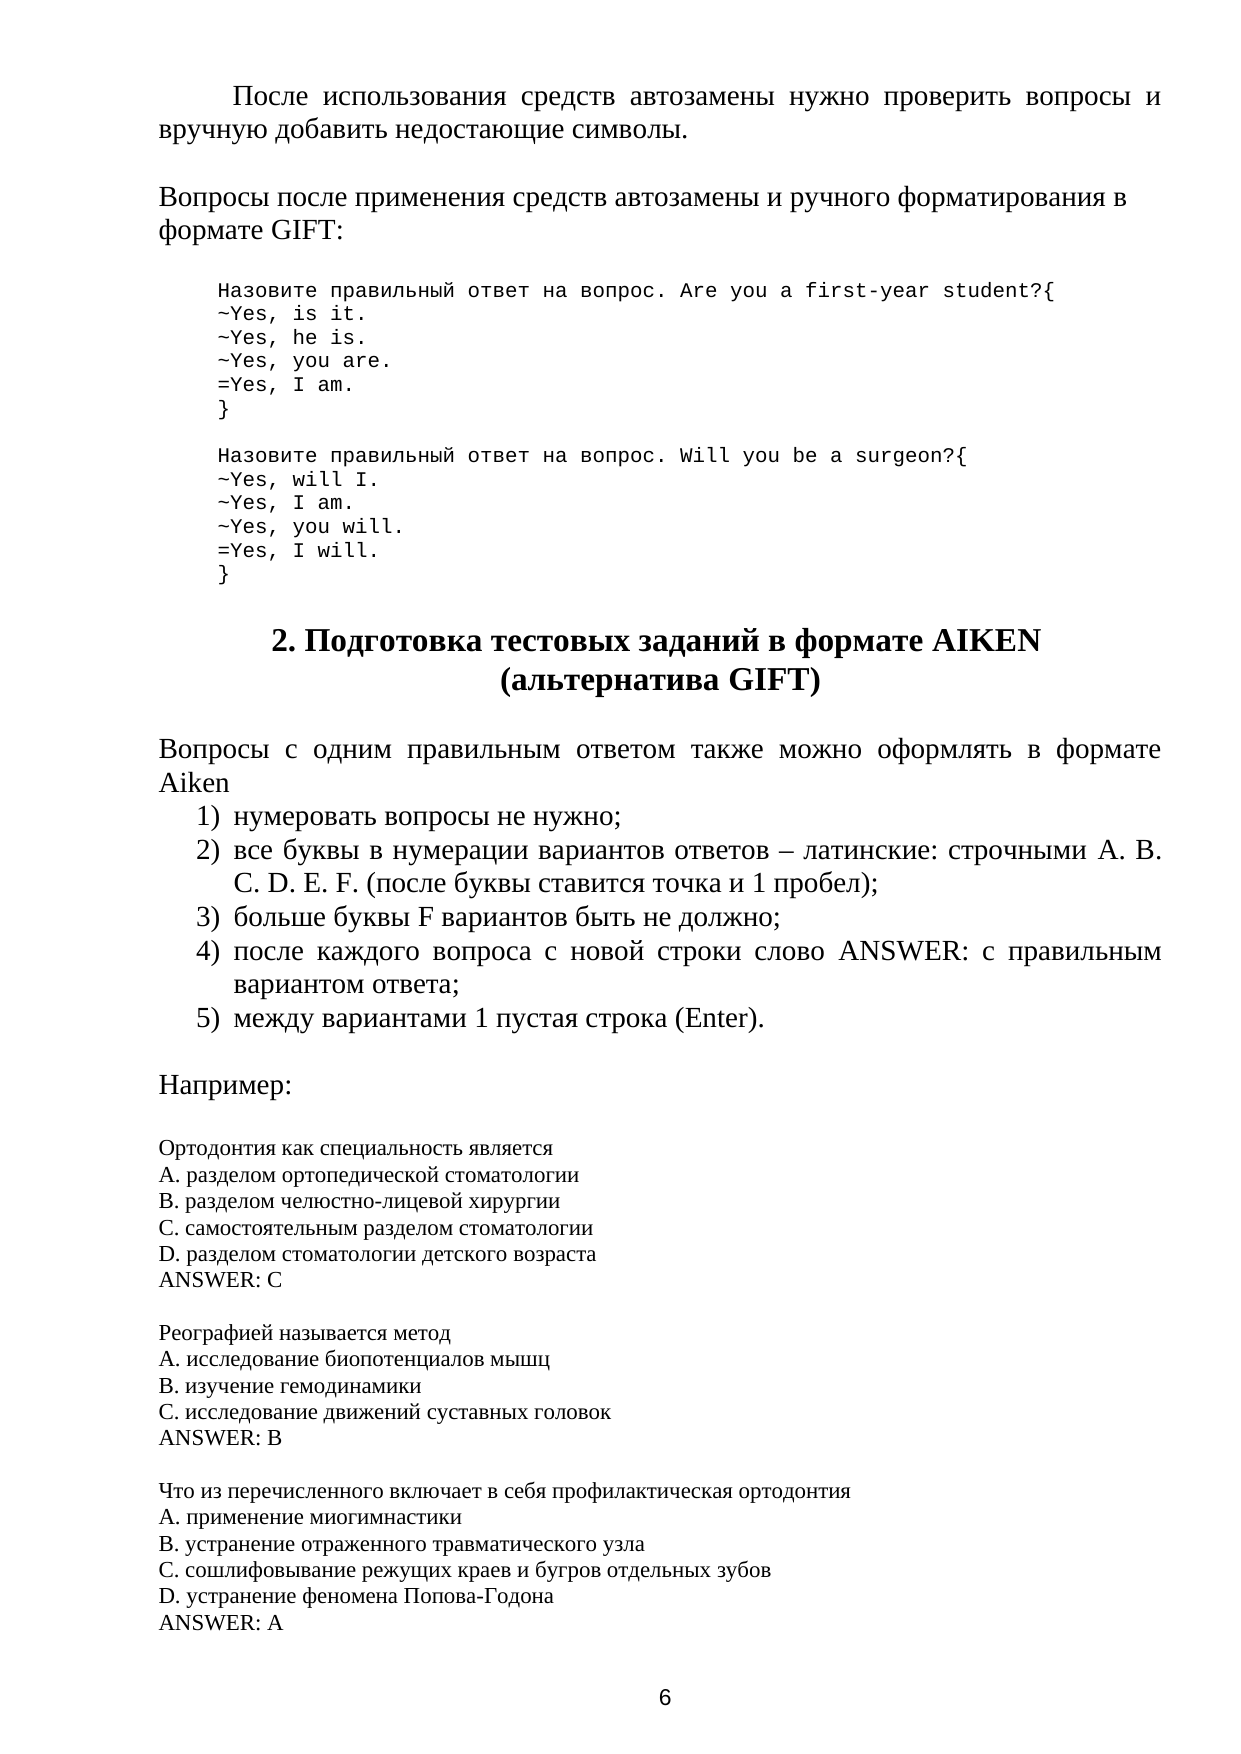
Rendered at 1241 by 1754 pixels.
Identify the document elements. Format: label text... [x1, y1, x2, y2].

text A. разделом ортопедической стоматологии [158, 1161, 1171, 1187]
text ~Yes, you will. [158, 516, 1162, 540]
text } [158, 563, 1162, 587]
text C. самостоятельным разделом стоматологии [158, 1213, 1171, 1240]
list нумеровать вопросы не нужно; [196, 798, 1162, 832]
text C. исследование движений суставных головок [158, 1398, 1171, 1424]
text B. устранение отраженного травматического узла [158, 1530, 1171, 1556]
text A. применение миогимнастики [158, 1503, 1171, 1530]
text После использования средств автозамены нужно проверить вопросы и вручную добавить недостающие символы. [158, 78, 1162, 145]
text Ортодонтия как специальность является [158, 1134, 1171, 1161]
text Назовите правильный ответ на вопрос. Will you be a surgeon?{ [158, 445, 1162, 469]
text A. исследование биопотенциалов мышц [158, 1345, 1171, 1372]
text D. разделом стоматологии детского возраста [158, 1240, 1171, 1266]
text ~Yes, will I. [158, 469, 1162, 492]
text Реографией называется метод [158, 1319, 1171, 1345]
text ANSWER: C [158, 1266, 1171, 1293]
text 2. Подготовка тестовых заданий в формате AIKEN (альтернатива GIFT) [158, 621, 1162, 697]
list после каждого вопроса с новой строки слово ANSWER: с правильным вариантом ответа; [196, 933, 1162, 1000]
text Вопросы с одним правильным ответом также можно оформлять в формате Aiken [158, 731, 1162, 798]
text B. разделом челюстно-лицевой хирургии [158, 1187, 1171, 1213]
text =Yes, I will. [158, 540, 1162, 563]
text ~Yes, I am. [158, 492, 1162, 516]
text Вопросы после применения средств автозамены и ручного форматирования в формате GIFT: [158, 179, 1162, 246]
text Назовите правильный ответ на вопрос. Are you a first-year student?{ [158, 279, 1162, 303]
text Что из перечисленного включает в себя профилактическая ортодонтия [158, 1477, 1171, 1503]
list между вариантами 1 пустая строка (Enter). [196, 1000, 1162, 1033]
text } [158, 398, 1162, 421]
text ~Yes, is it. [158, 303, 1162, 327]
list все буквы в нумерации вариантов ответов – латинские: строчными A. B. C. D. E. F. (после буквы ставится точка и 1 пробел); [196, 832, 1162, 899]
list больше буквы F вариантов быть не должно; [196, 899, 1162, 933]
text D. устранение феномена Попова-Годона [158, 1582, 1171, 1609]
text ~Yes, you are. [158, 351, 1162, 374]
text Например: [158, 1067, 1162, 1101]
text ANSWER: A [158, 1609, 1171, 1635]
text ~Yes, he is. [158, 327, 1162, 351]
text C. сошлифовывание режущих краев и бугров отдельных зубов [158, 1556, 1171, 1582]
text =Yes, I am. [158, 374, 1162, 398]
text B. изучение гемодинамики [158, 1372, 1171, 1398]
text ANSWER: B [158, 1424, 1171, 1451]
